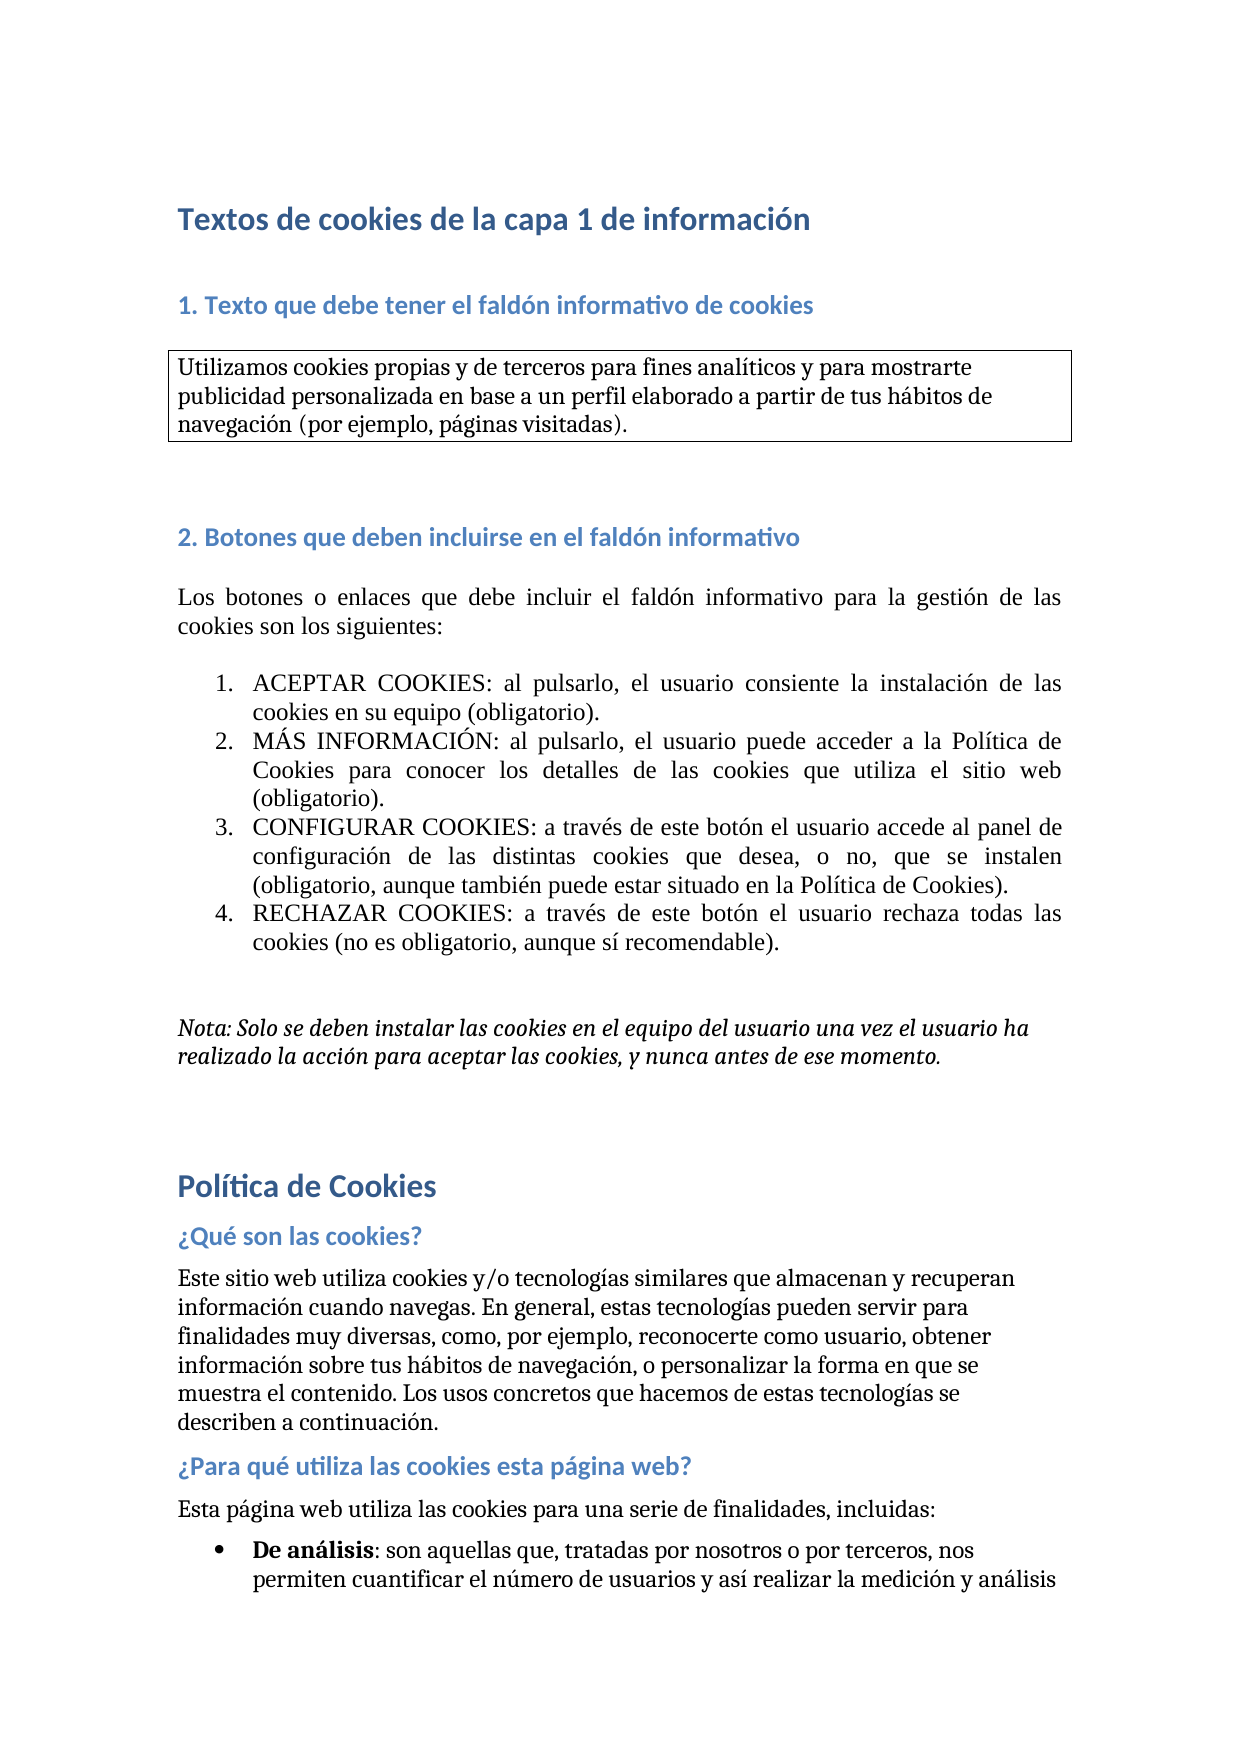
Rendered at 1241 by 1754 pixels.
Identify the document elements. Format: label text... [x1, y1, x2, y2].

list RECHAZAR COOKIES: a través de este botón el usuario rechaza todas las cookies (no es obligatorio, aunque sí recomendable). [215, 898, 1063, 956]
text Nota: Solo se deben instalar las cookies en el equipo del usuario una vez el usuario ha realizado la acción para aceptar las cookies, y nunca antes de ese momento. [177, 1013, 1063, 1071]
subtitle 2. Botones que deben incluirse en el faldón informativo [177, 521, 1063, 553]
list ACEPTAR COOKIES: al pulsarlo, el usuario consiente la instalación de las cookies en su equipo (obligatorio). [215, 668, 1063, 726]
list CONFIGURAR COOKIES: a través de este botón el usuario accede al panel de configuración de las distintas cookies que desea, o no, que se instalen (obligatorio, aunque también puede estar situado en la Política de Cookies). [215, 812, 1063, 898]
text Utilizamos cookies propias y de terceros para fines analíticos y para mostrarte publicidad personalizada en base a un perfil elaborado a partir de tus hábitos de navegación (por ejemplo, páginas visitadas). [169, 351, 1071, 441]
subtitle ¿Para qué utiliza las cookies esta página web? [177, 1449, 1063, 1482]
subtitle ¿Qué son las cookies? [177, 1219, 1063, 1252]
list MÁS INFORMACIÓN: al pulsarlo, el usuario puede acceder a la Política de Cookies para conocer los detalles de las cookies que utiliza el sitio web (obligatorio). [215, 726, 1063, 812]
text Los botones o enlaces que debe incluir el faldón informativo para la gestión de las cookies son los siguientes: [177, 582, 1063, 640]
text Este sitio web utiliza cookies y/o tecnologías similares que almacenan y recuperan información cuando navegas. En general, estas tecnologías pueden servir para finalidades muy diversas, como, por ejemplo, reconocerte como usuario, obtener información sobre tus hábitos de navegación, o personalizar la forma en que se muestra el contenido. Los usos concretos que hacemos de estas tecnologías se describen a continuación. [177, 1264, 1063, 1437]
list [215, 1536, 1063, 1593]
subtitle 1. Texto que debe tener el faldón informativo de cookies [177, 288, 1063, 321]
subtitle Política de Cookies [177, 1166, 1063, 1206]
text Esta página web utiliza las cookies para una serie de finalidades, incluidas: [177, 1495, 1063, 1523]
subtitle Textos de cookies de la capa 1 de información [177, 198, 1063, 238]
